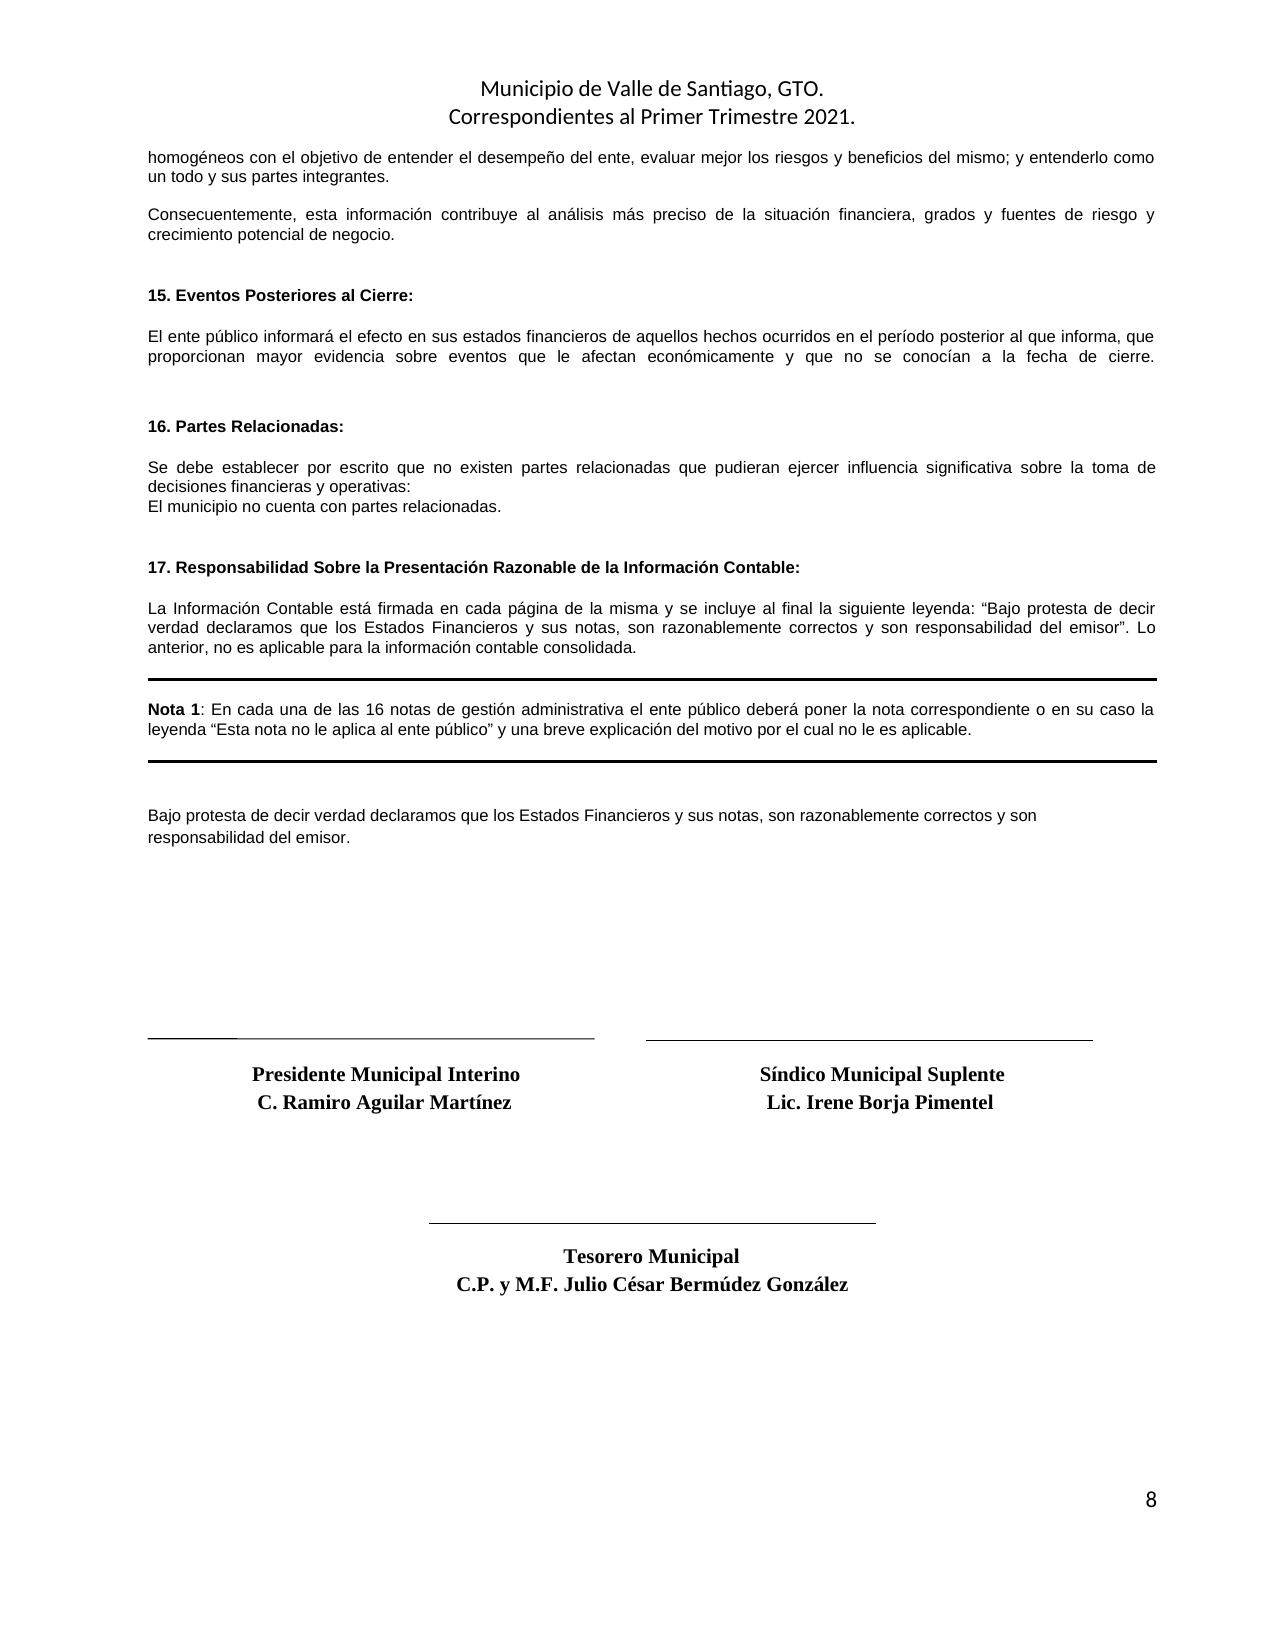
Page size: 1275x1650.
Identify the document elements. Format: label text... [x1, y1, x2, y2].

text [148, 148, 1157, 186]
text Consecuentemente, esta información contribuye al análisis más preciso de la situación financiera, grados y fuentes de riesgo y crecimiento potencial de negocio. [148, 205, 1157, 243]
text El municipio no cuenta con partes relacionadas. [148, 496, 1157, 516]
subtitle 16. Partes Relacionadas: [148, 417, 1157, 436]
text Presidente Municipal Interino Síndico Municipal Suplente C. Ramiro Aguilar Martínez Lic. Irene Borja Pimentel [148, 1062, 1157, 1114]
subtitle 17. Responsabilidad Sobre la Presentación Razonable de la Información Contable: [148, 558, 1157, 577]
text Se debe establecer por escrito que no existen partes relacionadas que pudieran ejercer influencia significativa sobre la toma de decisiones financieras y operativas: [148, 458, 1157, 496]
text El ente público informará el efecto en sus estados financieros de aquellos hechos ocurridos en el período posterior al que informa, que proporcionan mayor evidencia sobre eventos que le afectan económicamente y que no se conocían a la fecha de cierre. [148, 327, 1157, 393]
text Bajo protesta de decir verdad declaramos que los Estados Financieros y sus notas, son razonablemente correctos y son responsabilidad del emisor. [148, 806, 1157, 847]
text Tesorero Municipal C.P. y M.F. Julio César Bermúdez González [148, 1244, 1157, 1296]
subtitle 15. Eventos Posteriores al Cierre: [148, 286, 1157, 305]
text Nota 1: En cada una de las 16 notas de gestión administrativa el ente público deberá poner la nota correspondiente o en su caso la leyenda “Esta nota no le aplica al ente público” y una breve explicación del motivo por el cual no le es aplicable. [148, 700, 1157, 738]
text La Información Contable está firmada en cada página de la misma y se incluye al final la siguiente leyenda: “Bajo protesta de decir verdad declaramos que los Estados Financieros y sus notas, son razonablemente correctos y son responsabilidad del emisor”. Lo anterior, no es aplicable para la información contable consolidada. [148, 599, 1157, 657]
